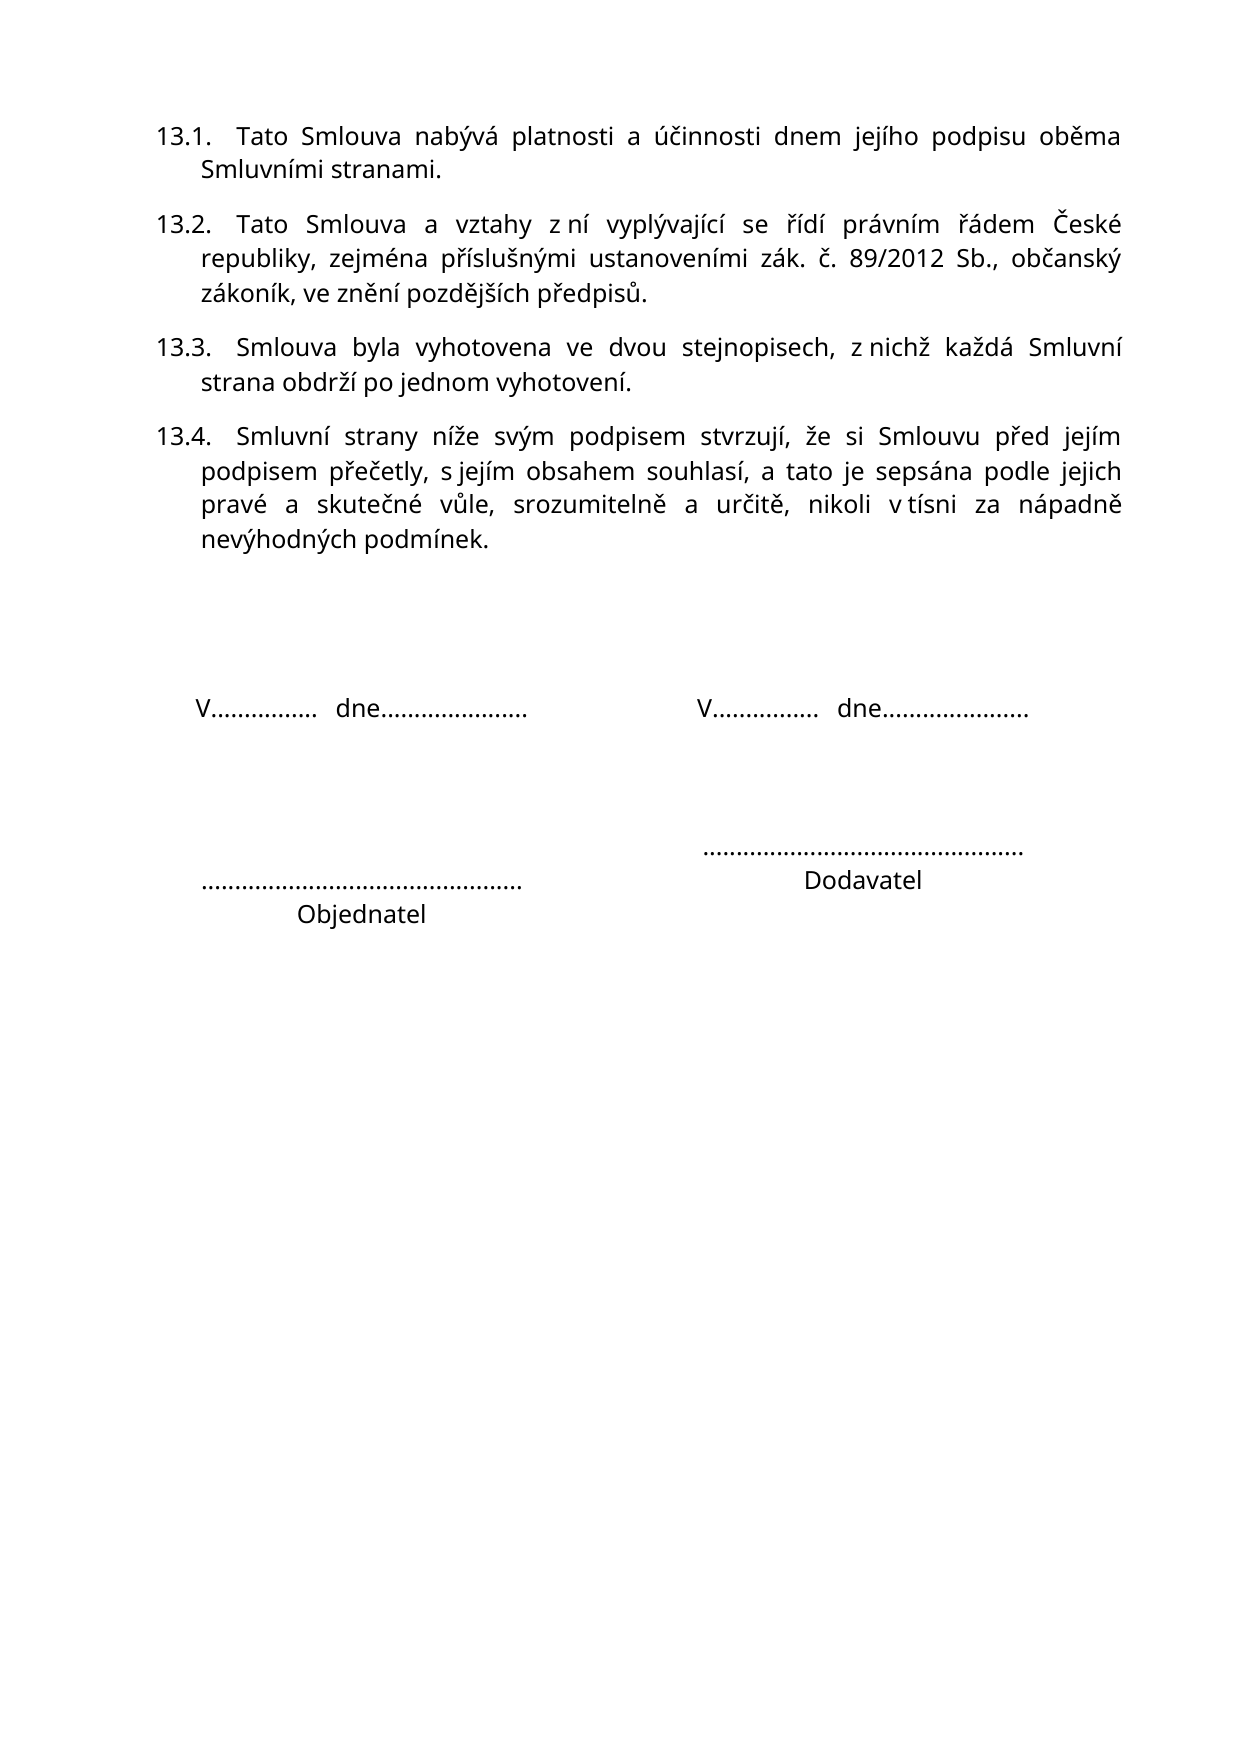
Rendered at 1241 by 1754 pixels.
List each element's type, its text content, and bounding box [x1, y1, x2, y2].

table_header V................ dne...................... [605, 620, 1121, 725]
subtitle Tato Smlouva nabývá platnosti a účinnosti dnem jejího podpisu oběma Smluvními stranami. [156, 118, 1122, 186]
table_cell ................................................ Objednatel [118, 725, 605, 931]
table_header V................ dne...................... [118, 620, 605, 725]
table_cell ................................................ Dodavatel [605, 725, 1121, 931]
subtitle Smlouva byla vyhotovena ve dvou stejnopisech, z nichž každá Smluvní strana obdrží po jednom vyhotovení. [156, 330, 1122, 398]
subtitle Tato Smlouva a vztahy z ní vyplývající se řídí právním řádem České republiky, zejména příslušnými ustanoveními zák. č. 89/2012 Sb., občanský zákoník, ve znění pozdějších předpisů. [156, 207, 1122, 309]
subtitle Smluvní strany níže svým podpisem stvrzují, že si Smlouvu před jejím podpisem přečetly, s jejím obsahem souhlasí, a tato je sepsána podle jejich pravé a skutečné vůle, srozumitelně a určitě, nikoli v tísni za nápadně nevýhodných podmínek. [156, 419, 1122, 555]
